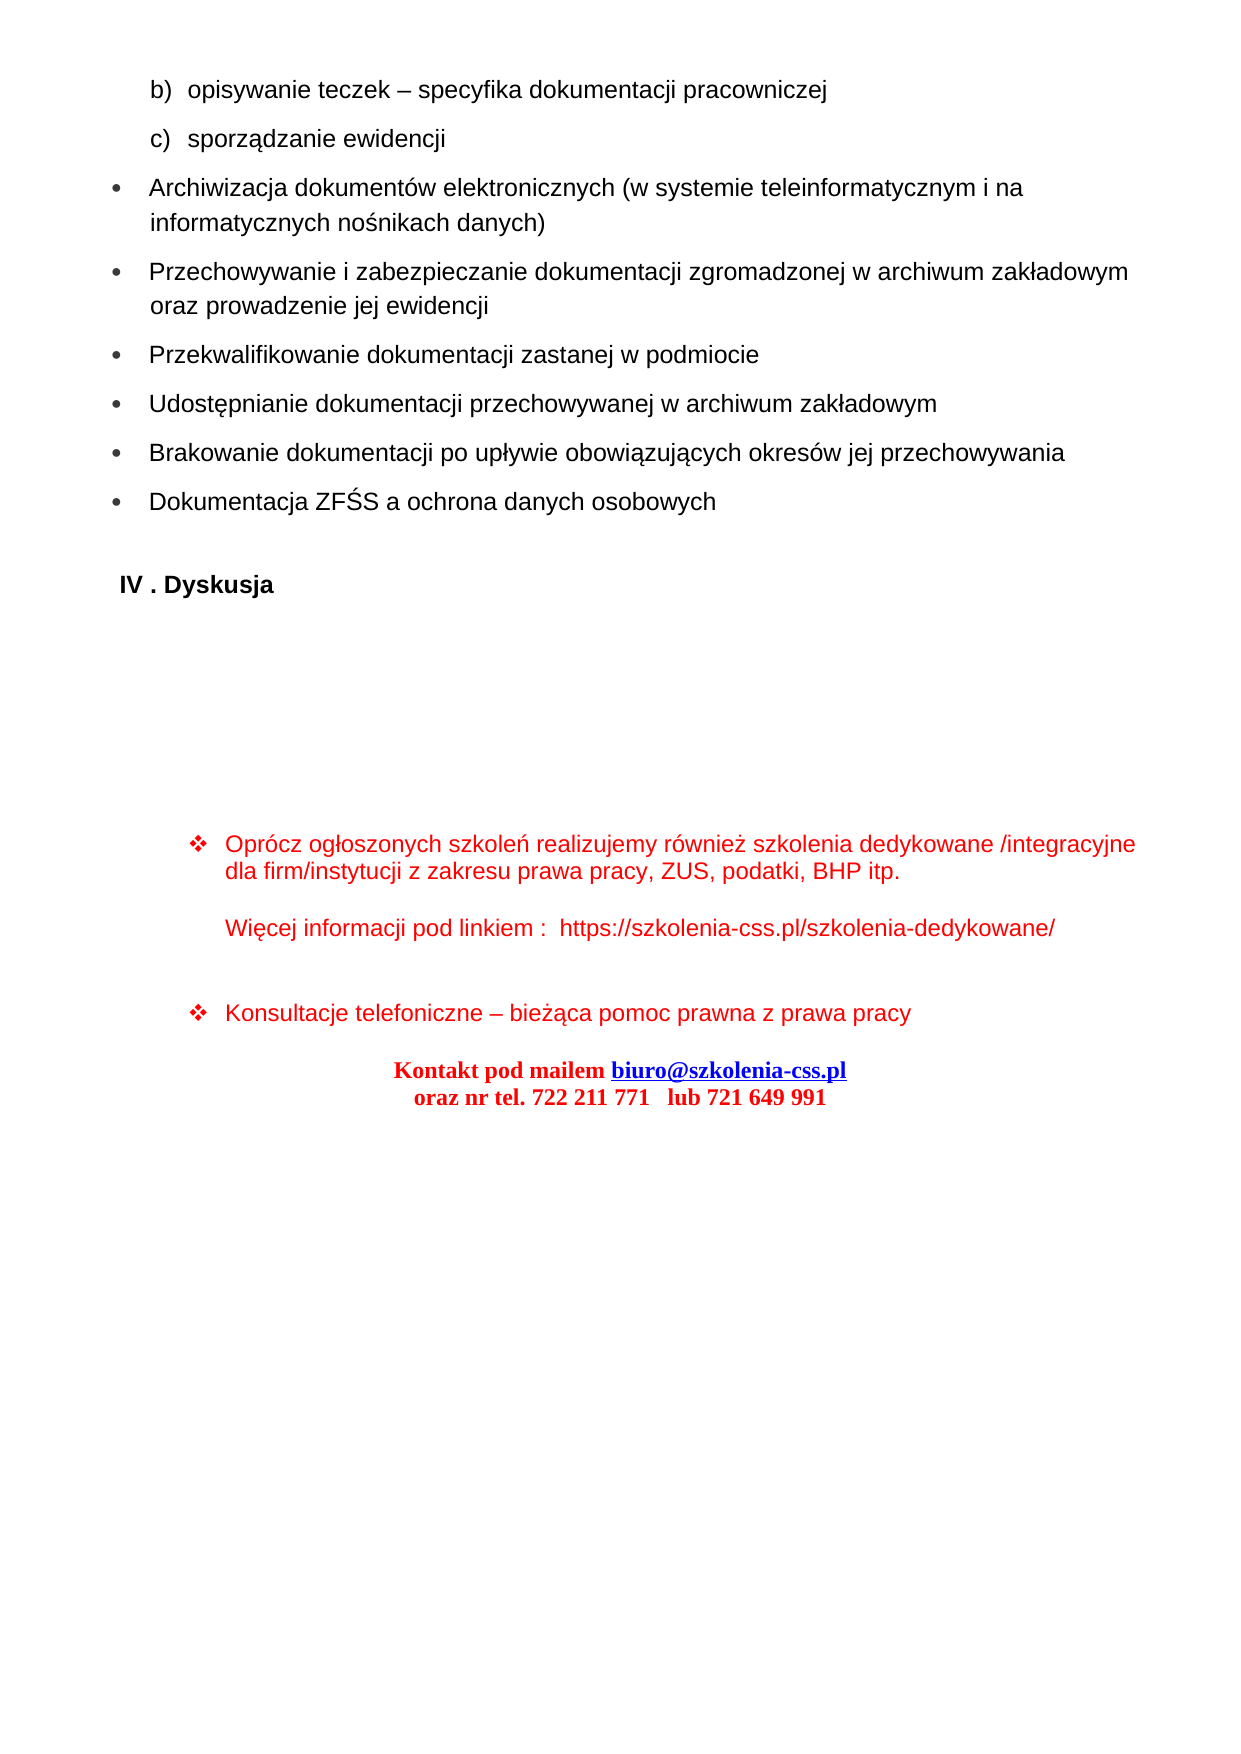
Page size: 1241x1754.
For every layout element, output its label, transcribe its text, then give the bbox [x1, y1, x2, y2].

list Udostępnianie dokumentacji przechowywanej w archiwum zakładowym [112, 389, 1165, 418]
text oraz nr tel. 722 211 771 lub 721 649 991 [75, 1083, 1165, 1111]
list Oprócz ogłoszonych szkoleń realizujemy również szkolenia dedykowane /integracyjne dla firm/instytucji z zakresu prawa pracy, ZUS, podatki, BHP itp. [187, 830, 1165, 885]
list Archiwizacja dokumentów elektronicznych (w systemie teleinformatycznym i na informatycznych nośnikach danych) [112, 173, 1165, 236]
list Dokumentacja ZFŚS a ochrona danych osobowych [112, 487, 1165, 550]
list opisywanie teczek – specyfika dokumentacji pracowniczej [150, 75, 1165, 104]
list Więcej informacji pod linkiem : https://szkolenia-css.pl/szkolenia-dedykowane/ [225, 914, 1165, 970]
list Przechowywanie i zabezpieczanie dokumentacji zgromadzonej w archiwum zakładowym oraz prowadzenie jej ewidencji [112, 257, 1165, 320]
text IV . Dyskusja [112, 570, 1165, 598]
list sporządzanie ewidencji [150, 124, 1165, 153]
list Przekwalifikowanie dokumentacji zastanej w podmiocie [112, 340, 1165, 369]
text Kontakt pod mailem biuro@szkolenia-css.pl [75, 1056, 1165, 1083]
list Konsultacje telefoniczne – bieżąca pomoc prawna z prawa pracy [187, 999, 1165, 1026]
list Brakowanie dokumentacji po upływie obowiązujących okresów jej przechowywania [112, 438, 1165, 467]
